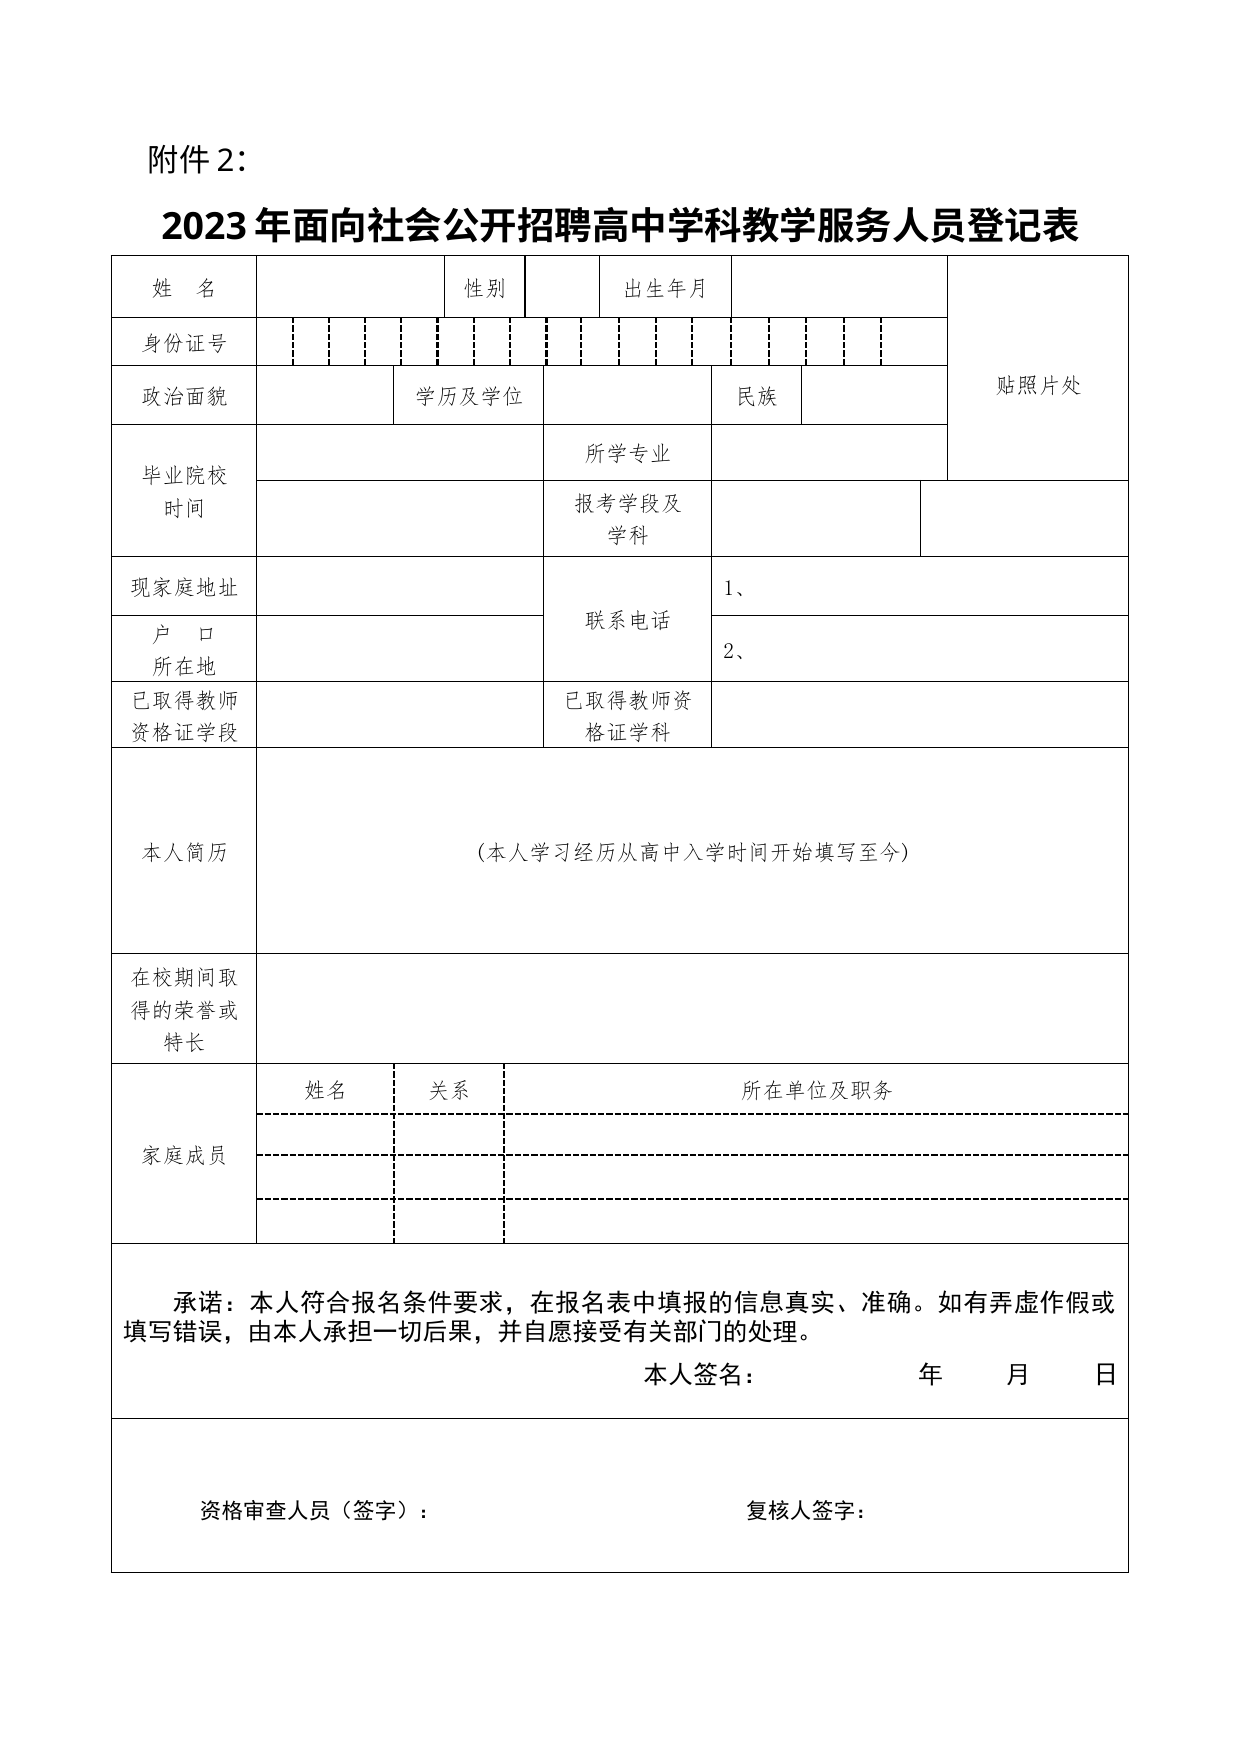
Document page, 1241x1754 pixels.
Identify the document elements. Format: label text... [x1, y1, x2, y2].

table_header [257, 256, 444, 317]
table_cell [329, 318, 365, 365]
table_cell 2、 [712, 616, 1128, 681]
table_cell [712, 425, 947, 480]
table_cell 学历及学位 [394, 366, 543, 424]
table_cell 毕业院校 时间 [112, 425, 256, 556]
table_cell 现家庭地址 [112, 557, 256, 615]
table_cell 所学专业 [544, 425, 711, 480]
table_cell [504, 1154, 1128, 1197]
table_cell [257, 616, 543, 681]
table_cell 联系电话 [544, 557, 711, 681]
table_cell [581, 318, 619, 365]
table_cell 政治面貌 [112, 366, 256, 424]
table_header 出生年月 [600, 256, 731, 317]
table_cell 户 口 所在地 [112, 616, 256, 681]
table_cell 报考学段及 学科 [544, 481, 711, 556]
table_cell [712, 682, 1128, 747]
table_header 姓 名 [112, 256, 256, 317]
table_cell [394, 1113, 504, 1153]
table_cell 民族 [712, 366, 801, 424]
table_cell [394, 1154, 504, 1197]
table_cell [731, 318, 769, 365]
table_cell 姓名 [257, 1064, 394, 1113]
text 附件2： [148, 125, 1093, 190]
table_cell [546, 318, 581, 365]
table_cell [394, 1198, 504, 1243]
table_header [732, 256, 947, 317]
table_cell (本人学习经历从高中入学时间开始填写至今) [257, 748, 1128, 953]
table_header [526, 256, 599, 317]
table_cell [844, 318, 881, 365]
table_cell [257, 1113, 394, 1153]
table_cell [802, 366, 947, 424]
table_cell [881, 318, 947, 365]
table_cell [474, 318, 510, 365]
table_cell [257, 318, 293, 365]
table_cell [504, 1113, 1128, 1153]
table_cell [365, 318, 401, 365]
table_cell 关系 [394, 1064, 504, 1113]
table_header 性别 [445, 256, 524, 317]
text 2023年面向社会公开招聘高中学科教学服务人员登记表 [148, 190, 1093, 255]
table_cell 承诺：本人符合报名条件要求，在报名表中填报的信息真实、准确。如有弄虚作假或填写错误，由本人承担一切后果，并自愿接受有关部门的处理。 本人签名： 年 月 日 [112, 1244, 1128, 1418]
table_cell [510, 318, 546, 365]
table_cell 1、 [712, 557, 1128, 615]
table_cell 本人简历 [112, 748, 256, 953]
table_cell [257, 557, 543, 615]
table_cell 资格审查人员（签字）： 复核人签字： [112, 1419, 1128, 1572]
table_cell [619, 318, 656, 365]
table_cell 在校期间取得的荣誉或特长 [112, 954, 256, 1063]
table_cell 已取得教师资格证学段 [112, 682, 256, 747]
table_cell [257, 425, 543, 480]
table_cell [692, 318, 731, 365]
table_cell [257, 366, 393, 424]
table_header 贴照片处 [948, 256, 1128, 480]
table_cell [401, 318, 437, 365]
table_cell [257, 1198, 394, 1243]
table_cell 身份证号 [112, 318, 256, 365]
table_cell [438, 318, 474, 365]
table_cell [257, 954, 1128, 1063]
table_cell [656, 318, 692, 365]
table_cell [712, 481, 920, 556]
table_cell 已取得教师资格证学科 [544, 682, 711, 747]
table_cell [769, 318, 806, 365]
table_cell [293, 318, 329, 365]
table_cell 家庭成员 [112, 1064, 256, 1243]
table_cell [806, 318, 844, 365]
table_cell [257, 682, 543, 747]
table_cell [504, 1198, 1128, 1243]
table_cell [257, 481, 543, 556]
table_cell [544, 366, 711, 424]
table_cell 所在单位及职务 [504, 1064, 1128, 1113]
table_cell [921, 481, 1128, 556]
table_cell [257, 1154, 394, 1197]
